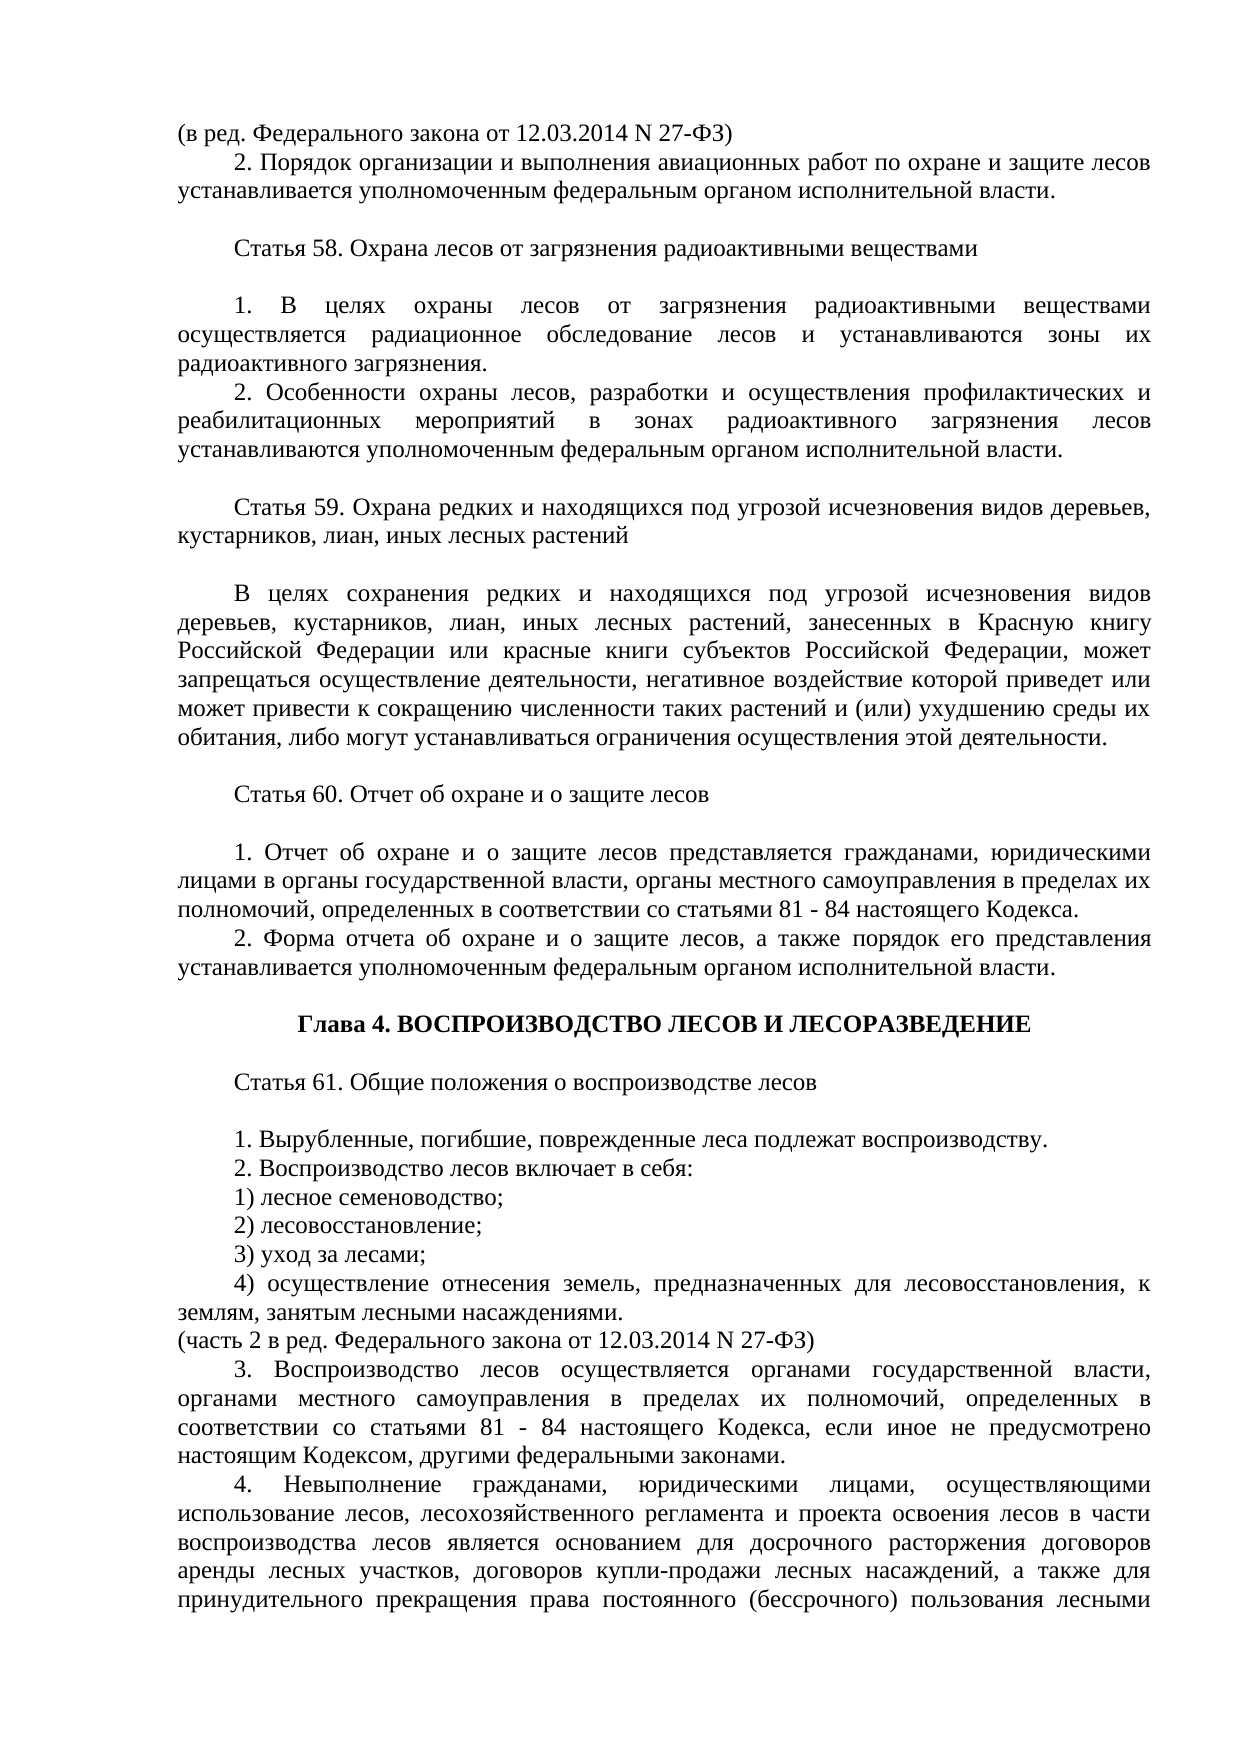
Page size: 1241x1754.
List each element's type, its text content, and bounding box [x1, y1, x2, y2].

text 2. Порядок организации и выполнения авиационных работ по охране и защите лесов устанавливается уполномоченным федеральным органом исполнительной власти. [177, 147, 1152, 204]
text 2. Воспроизводство лесов включает в себя: [177, 1153, 1152, 1182]
text (в ред. Федерального закона от 12.03.2014 N 27-ФЗ) [177, 118, 1152, 147]
text 1) лесное семеноводство; [177, 1182, 1152, 1211]
text Статья 58. Охрана лесов от загрязнения радиоактивными веществами [177, 233, 1152, 262]
text Статья 61. Общие положения о воспроизводстве лесов [177, 1067, 1152, 1096]
text 3) уход за лесами; [177, 1239, 1152, 1268]
text 3. Воспроизводство лесов осуществляется органами государственной власти, органами местного самоуправления в пределах их полномочий, определенных в соответствии со статьями 81 - 84 настоящего Кодекса, если иное не предусмотрено настоящим Кодексом, другими федеральными законами. [177, 1354, 1152, 1469]
text 2. Особенности охраны лесов, разработки и осуществления профилактических и реабилитационных мероприятий в зонах радиоактивного загрязнения лесов устанавливаются уполномоченным федеральным органом исполнительной власти. [177, 377, 1152, 463]
text Статья 59. Охрана редких и находящихся под угрозой исчезновения видов деревьев, кустарников, лиан, иных лесных растений [177, 492, 1152, 549]
text 2) лесовосстановление; [177, 1211, 1152, 1239]
text 4) осуществление отнесения земель, предназначенных для лесовосстановления, к землям, занятым лесными насаждениями. [177, 1268, 1152, 1326]
text Глава 4. ВОСПРОИЗВОДСТВО ЛЕСОВ И ЛЕСОРАЗВЕДЕНИЕ [177, 1009, 1152, 1038]
text 1. Вырубленные, погибшие, поврежденные леса подлежат воспроизводству. [177, 1124, 1152, 1153]
text 1. В целях охраны лесов от загрязнения радиоактивными веществами осуществляется радиационное обследование лесов и устанавливаются зоны их радиоактивного загрязнения. [177, 291, 1152, 377]
text Статья 60. Отчет об охране и о защите лесов [177, 779, 1152, 808]
text В целях сохранения редких и находящихся под угрозой исчезновения видов деревьев, кустарников, лиан, иных лесных растений, занесенных в Красную книгу Российской Федерации или красные книги субъектов Российской Федерации, может запрещаться осуществление деятельности, негативное воздействие которой приведет или может привести к сокращению численности таких растений и (или) ухудшению среды их обитания, либо могут устанавливаться ограничения осуществления этой деятельности. [177, 578, 1152, 751]
text 2. Форма отчета об охране и о защите лесов, а также порядок его представления устанавливается уполномоченным федеральным органом исполнительной власти. [177, 923, 1152, 981]
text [177, 1469, 1152, 1613]
text 1. Отчет об охране и о защите лесов представляется гражданами, юридическими лицами в органы государственной власти, органы местного самоуправления в пределах их полномочий, определенных в соответствии со статьями 81 - 84 настоящего Кодекса. [177, 837, 1152, 923]
text (часть 2 в ред. Федерального закона от 12.03.2014 N 27-ФЗ) [177, 1326, 1152, 1354]
